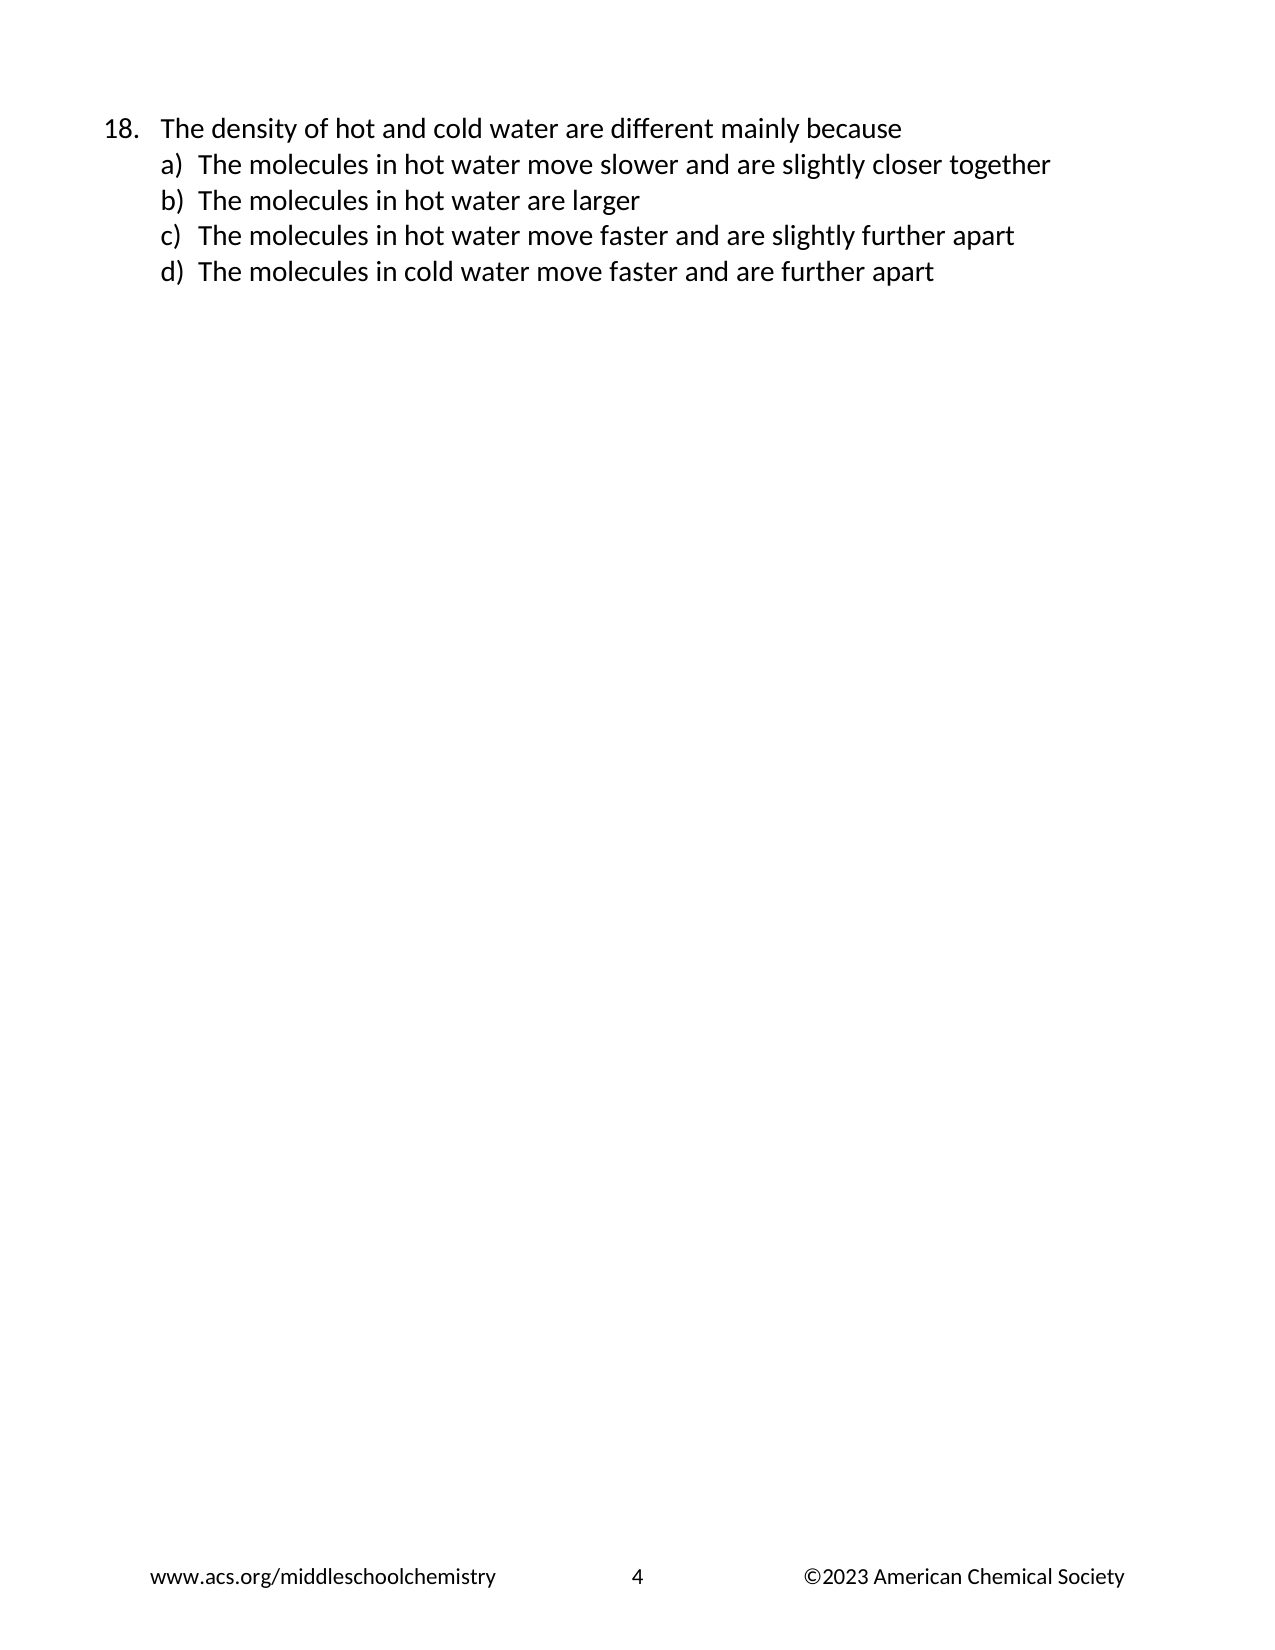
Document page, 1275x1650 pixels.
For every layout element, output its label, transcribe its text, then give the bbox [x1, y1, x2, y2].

list The molecules in hot water move slower and are slightly closer together [160, 146, 1200, 182]
list The molecules in hot water move faster and are slightly further apart [160, 217, 1200, 253]
list The molecules in hot water are larger [160, 182, 1200, 217]
list The molecules in cold water move faster and are further apart [160, 253, 1200, 289]
list The density of hot and cold water are different mainly because [103, 111, 1200, 146]
